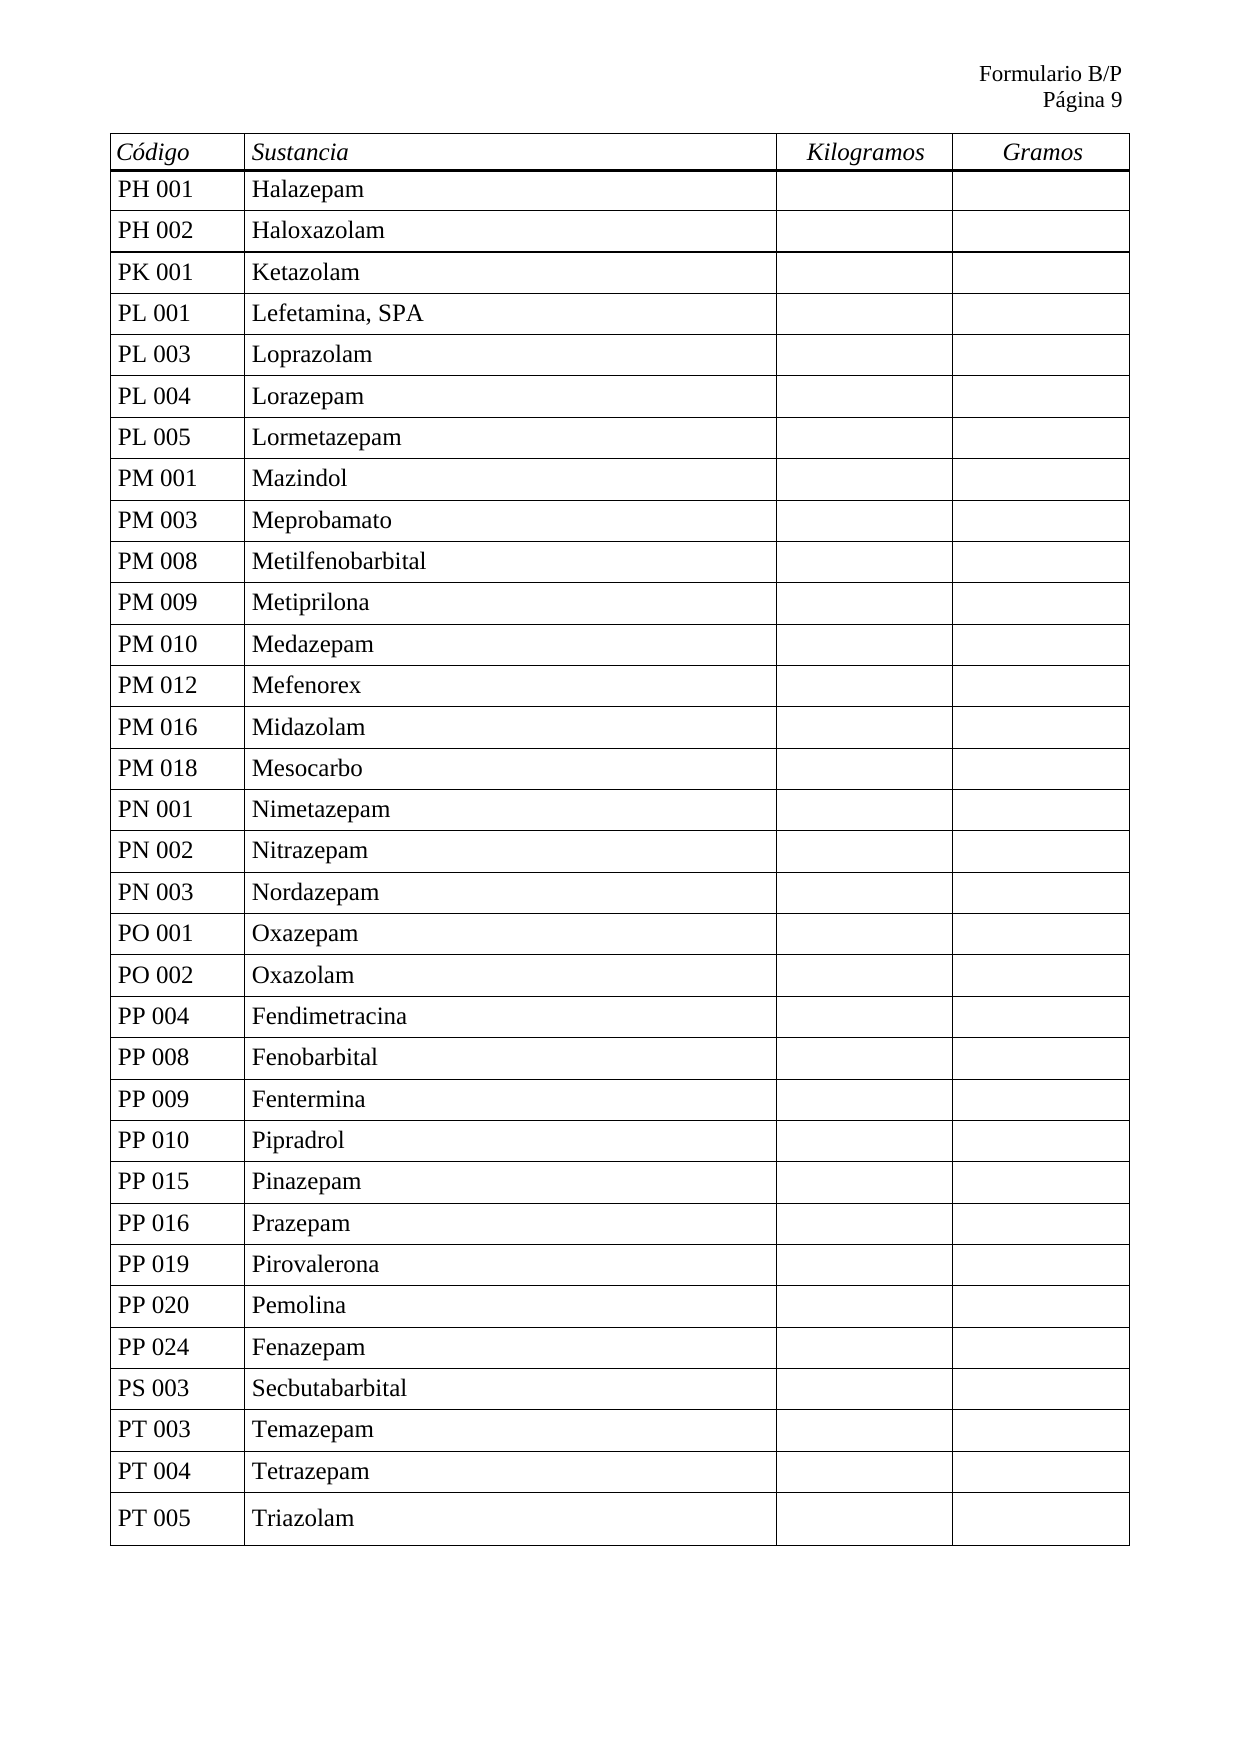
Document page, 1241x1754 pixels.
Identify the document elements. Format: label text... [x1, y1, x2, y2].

table_cell [953, 997, 1129, 1037]
table_cell Mazindol [245, 459, 776, 499]
table_cell Nordazepam [245, 873, 776, 913]
table_cell [953, 749, 1129, 789]
table_cell [777, 955, 952, 996]
table_cell PP 019 [111, 1245, 244, 1285]
table_cell [777, 1369, 952, 1409]
table_cell [953, 1328, 1129, 1368]
table_cell Fentermina [245, 1080, 776, 1120]
table_cell PP 008 [111, 1038, 244, 1078]
table_cell [953, 294, 1129, 334]
table_cell Lefetamina, SPA [245, 294, 776, 334]
table_cell [953, 335, 1129, 375]
table_cell PM 009 [111, 583, 244, 623]
table_cell [777, 749, 952, 789]
table_cell Lormetazepam [245, 418, 776, 458]
table_cell Meprobamato [245, 501, 776, 541]
table_cell [953, 707, 1129, 748]
table_cell Nitrazepam [245, 831, 776, 872]
table_cell PP 020 [111, 1286, 244, 1327]
table_cell [777, 459, 952, 499]
table_cell PT 005 [111, 1493, 244, 1545]
table_cell [777, 1493, 952, 1545]
table_cell [953, 1452, 1129, 1492]
table_cell PM 010 [111, 625, 244, 665]
table_cell [777, 335, 952, 375]
table_cell [777, 172, 952, 210]
table_cell [953, 666, 1129, 706]
table_cell [953, 376, 1129, 417]
table_cell PO 002 [111, 955, 244, 996]
table_cell [777, 831, 952, 872]
table_cell [777, 707, 952, 748]
table_cell Metiprilona [245, 583, 776, 623]
table_cell Oxazolam [245, 955, 776, 996]
table_cell [953, 211, 1129, 251]
table_header Código [111, 134, 244, 169]
table_cell PM 018 [111, 749, 244, 789]
table_cell [777, 1080, 952, 1120]
table_cell [953, 459, 1129, 499]
table_cell PP 004 [111, 997, 244, 1037]
table_cell [777, 1328, 952, 1368]
table_cell PP 010 [111, 1121, 244, 1161]
table_cell [953, 1080, 1129, 1120]
table_cell PT 004 [111, 1452, 244, 1492]
table_cell [777, 542, 952, 582]
table_cell Fenobarbital [245, 1038, 776, 1078]
table_cell [777, 790, 952, 830]
table_cell [777, 1204, 952, 1244]
table_cell PN 003 [111, 873, 244, 913]
table_cell [953, 1038, 1129, 1078]
table_cell Ketazolam [245, 253, 776, 293]
table_cell [777, 914, 952, 954]
table_cell [953, 1121, 1129, 1161]
table_cell Fenazepam [245, 1328, 776, 1368]
table_cell [777, 1162, 952, 1202]
table_cell [953, 1162, 1129, 1202]
table_cell [777, 1286, 952, 1327]
table_cell PP 015 [111, 1162, 244, 1202]
table_cell Tetrazepam [245, 1452, 776, 1492]
table_cell [777, 1452, 952, 1492]
table_cell [953, 1410, 1129, 1451]
table_cell Fendimetracina [245, 997, 776, 1037]
table_cell PL 005 [111, 418, 244, 458]
table_cell Mefenorex [245, 666, 776, 706]
table_cell Pipradrol [245, 1121, 776, 1161]
table_cell PS 003 [111, 1369, 244, 1409]
table_cell PM 001 [111, 459, 244, 499]
table_cell Secbutabarbital [245, 1369, 776, 1409]
table_cell Metilfenobarbital [245, 542, 776, 582]
table_cell [777, 873, 952, 913]
table_cell PH 002 [111, 211, 244, 251]
table_cell [777, 253, 952, 293]
table_cell [953, 955, 1129, 996]
table_header Kilogramos [777, 134, 952, 169]
table_cell PL 001 [111, 294, 244, 334]
table_cell [953, 831, 1129, 872]
table_cell [777, 1245, 952, 1285]
table_cell [777, 666, 952, 706]
table_cell Midazolam [245, 707, 776, 748]
table_cell Pirovalerona [245, 1245, 776, 1285]
table_cell [953, 1245, 1129, 1285]
table_cell Triazolam [245, 1493, 776, 1545]
table_cell Haloxazolam [245, 211, 776, 251]
table_cell PM 012 [111, 666, 244, 706]
table_cell PL 004 [111, 376, 244, 417]
table_cell Pemolina [245, 1286, 776, 1327]
table_cell PM 016 [111, 707, 244, 748]
table_cell Halazepam [245, 172, 776, 210]
table_cell Oxazepam [245, 914, 776, 954]
table_header Sustancia [245, 134, 776, 169]
table_cell [777, 376, 952, 417]
table_cell [953, 583, 1129, 623]
table_cell PP 016 [111, 1204, 244, 1244]
table_cell Loprazolam [245, 335, 776, 375]
table_cell [953, 625, 1129, 665]
table_cell PM 003 [111, 501, 244, 541]
table_cell Pinazepam [245, 1162, 776, 1202]
table_cell [953, 914, 1129, 954]
table_cell [953, 873, 1129, 913]
table_cell [953, 501, 1129, 541]
table_cell PM 008 [111, 542, 244, 582]
table_cell [777, 583, 952, 623]
table_cell Medazepam [245, 625, 776, 665]
table_cell [953, 1204, 1129, 1244]
table_cell Temazepam [245, 1410, 776, 1451]
table_cell [777, 501, 952, 541]
table_cell [953, 418, 1129, 458]
table_cell Prazepam [245, 1204, 776, 1244]
table_header Gramos [953, 134, 1129, 169]
table_cell [777, 1410, 952, 1451]
table_cell PN 001 [111, 790, 244, 830]
table_cell PH 001 [111, 172, 244, 210]
table_cell PP 009 [111, 1080, 244, 1120]
table_cell Mesocarbo [245, 749, 776, 789]
table_cell [777, 418, 952, 458]
table_cell [953, 172, 1129, 210]
table_cell [953, 1369, 1129, 1409]
table_cell PK 001 [111, 253, 244, 293]
table_cell PO 001 [111, 914, 244, 954]
table_cell [777, 294, 952, 334]
table_cell Nimetazepam [245, 790, 776, 830]
table_cell [777, 1038, 952, 1078]
table_cell Lorazepam [245, 376, 776, 417]
table_cell [777, 997, 952, 1037]
table_cell [953, 1493, 1129, 1545]
table_cell [777, 625, 952, 665]
table_cell PN 002 [111, 831, 244, 872]
table_cell [777, 211, 952, 251]
table_cell PP 024 [111, 1328, 244, 1368]
table_cell PL 003 [111, 335, 244, 375]
table_cell PT 003 [111, 1410, 244, 1451]
table_cell [953, 790, 1129, 830]
table_cell [953, 1286, 1129, 1327]
table_cell [953, 253, 1129, 293]
table_cell [953, 542, 1129, 582]
table_cell [777, 1121, 952, 1161]
